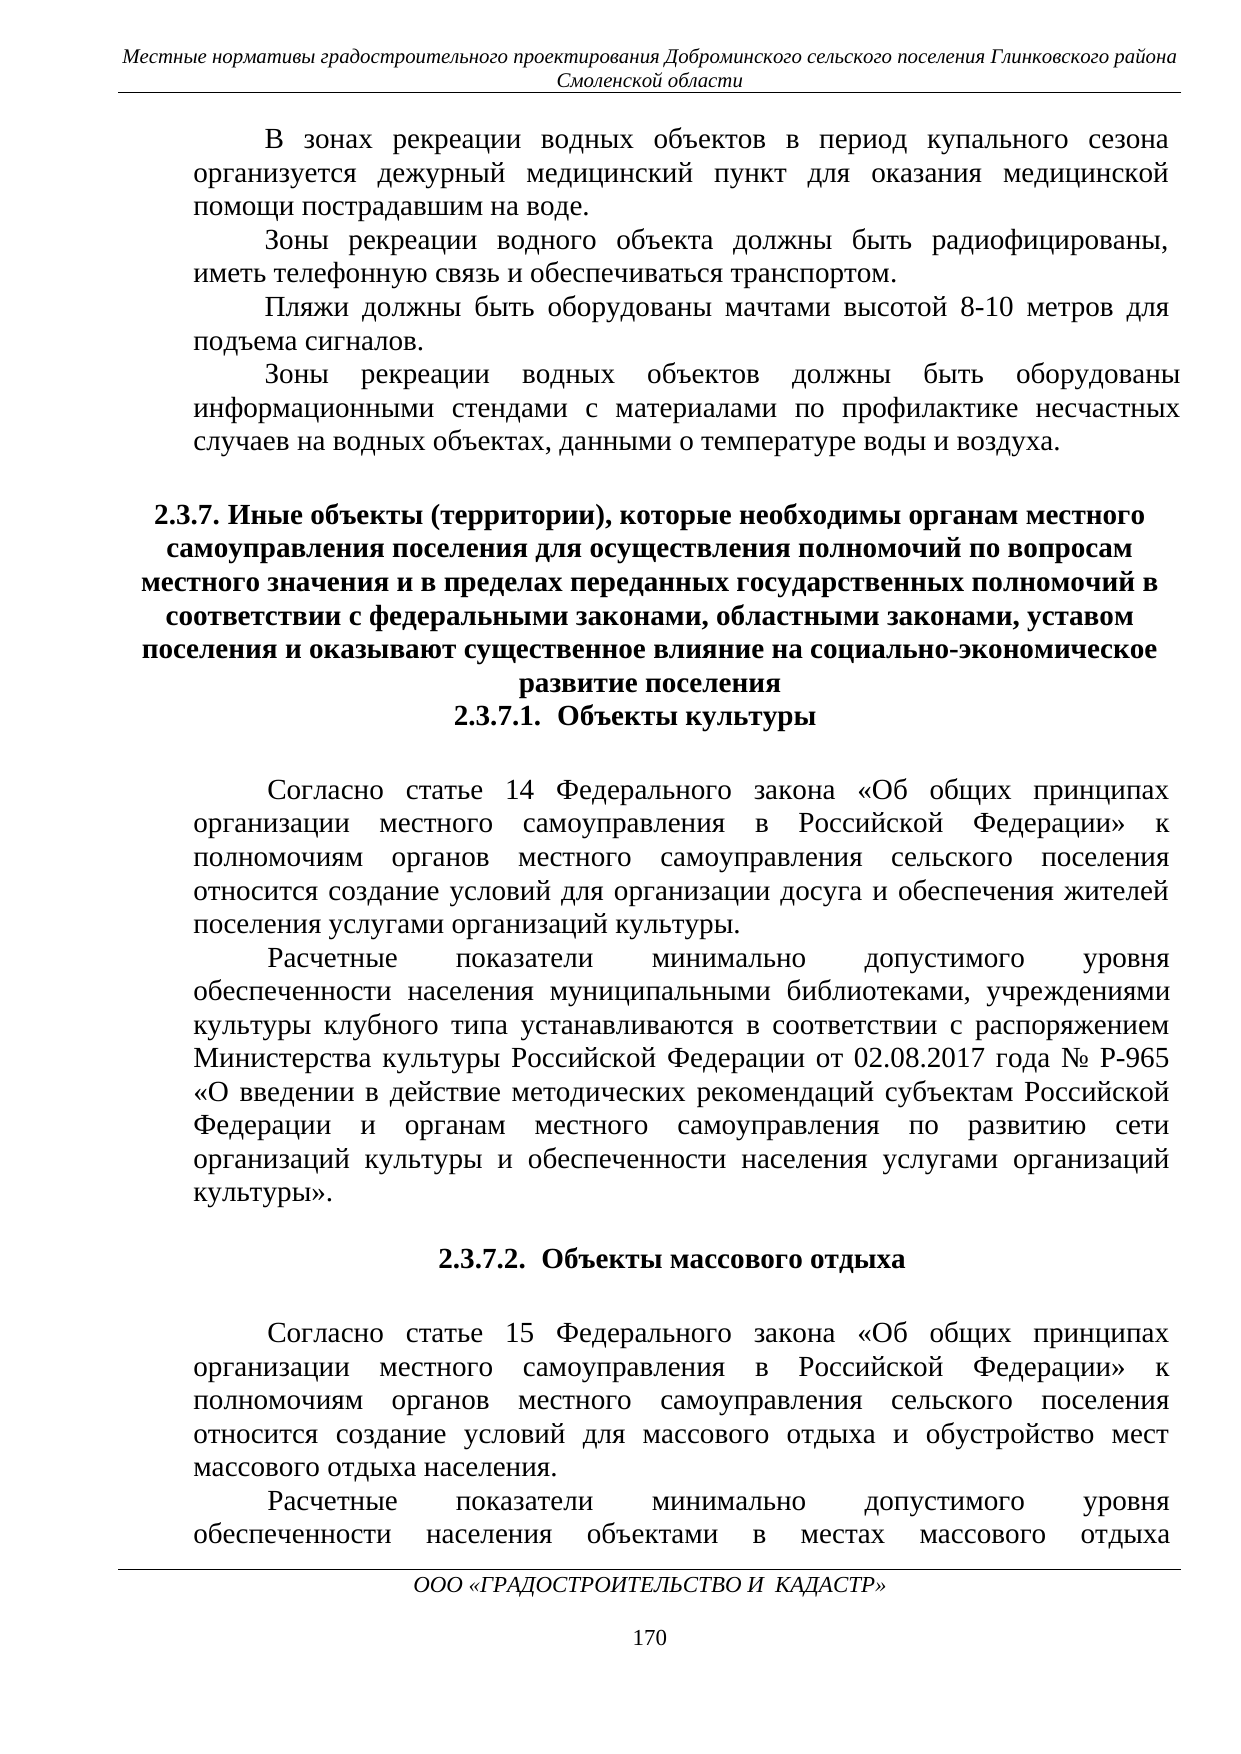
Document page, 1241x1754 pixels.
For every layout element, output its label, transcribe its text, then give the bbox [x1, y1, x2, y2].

list Объекты культуры [88, 698, 1181, 732]
text Согласно статье 15 Федерального закона «Об общих принципах организации местного самоуправления в Российской Федерации» к полномочиям органов местного самоуправления сельского поселения относится создание условий для массового отдыха и обустройство мест массового отдыха населения. [193, 1315, 1170, 1483]
text Расчетные показатели минимально допустимого уровня обеспеченности населения муниципальными библиотеками, учреждениями культуры клубного типа устанавливаются в соответствии с распоряжением Министерства культуры Российской Федерации от 02.08.2017 года № Р-965 «О введении в действие методических рекомендаций субъектам Российской Федерации и органам местного самоуправления по развитию сети организаций культуры и обеспеченности населения услугами организаций культуры». [193, 940, 1170, 1208]
text Зоны рекреации водных объектов должны быть оборудованы информационными стендами с материалами по профилактике несчастных случаев на водных объектах, данными о температуре воды и воздуха. [193, 356, 1181, 457]
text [193, 1483, 1170, 1550]
text Зоны рекреации водного объекта должны быть радиофицированы, иметь телефонную связь и обеспечиваться транспортом. [193, 222, 1169, 289]
text В зонах рекреации водных объектов в период купального сезона организуется дежурный медицинский пункт для оказания медицинской помощи пострадавшим на воде. [193, 121, 1170, 222]
list Объекты массового отдыха [88, 1242, 1181, 1275]
list Иные объекты (территории), которые необходимы органам местного самоуправления поселения для осуществления полномочий по вопросам местного значения и в пределах переданных государственных полномочий в соответствии с федеральными законами, областными законами, уставом поселения и оказывают существенное влияние на социально-экономическое развитие поселения [118, 497, 1181, 698]
text Пляжи должны быть оборудованы мачтами высотой 8-10 метров для подъема сигналов. [193, 289, 1170, 356]
text Согласно статье 14 Федерального закона «Об общих принципах организации местного самоуправления в Российской Федерации» к полномочиям органов местного самоуправления сельского поселения относится создание условий для организации досуга и обеспечения жителей поселения услугами организаций культуры. [193, 772, 1170, 940]
